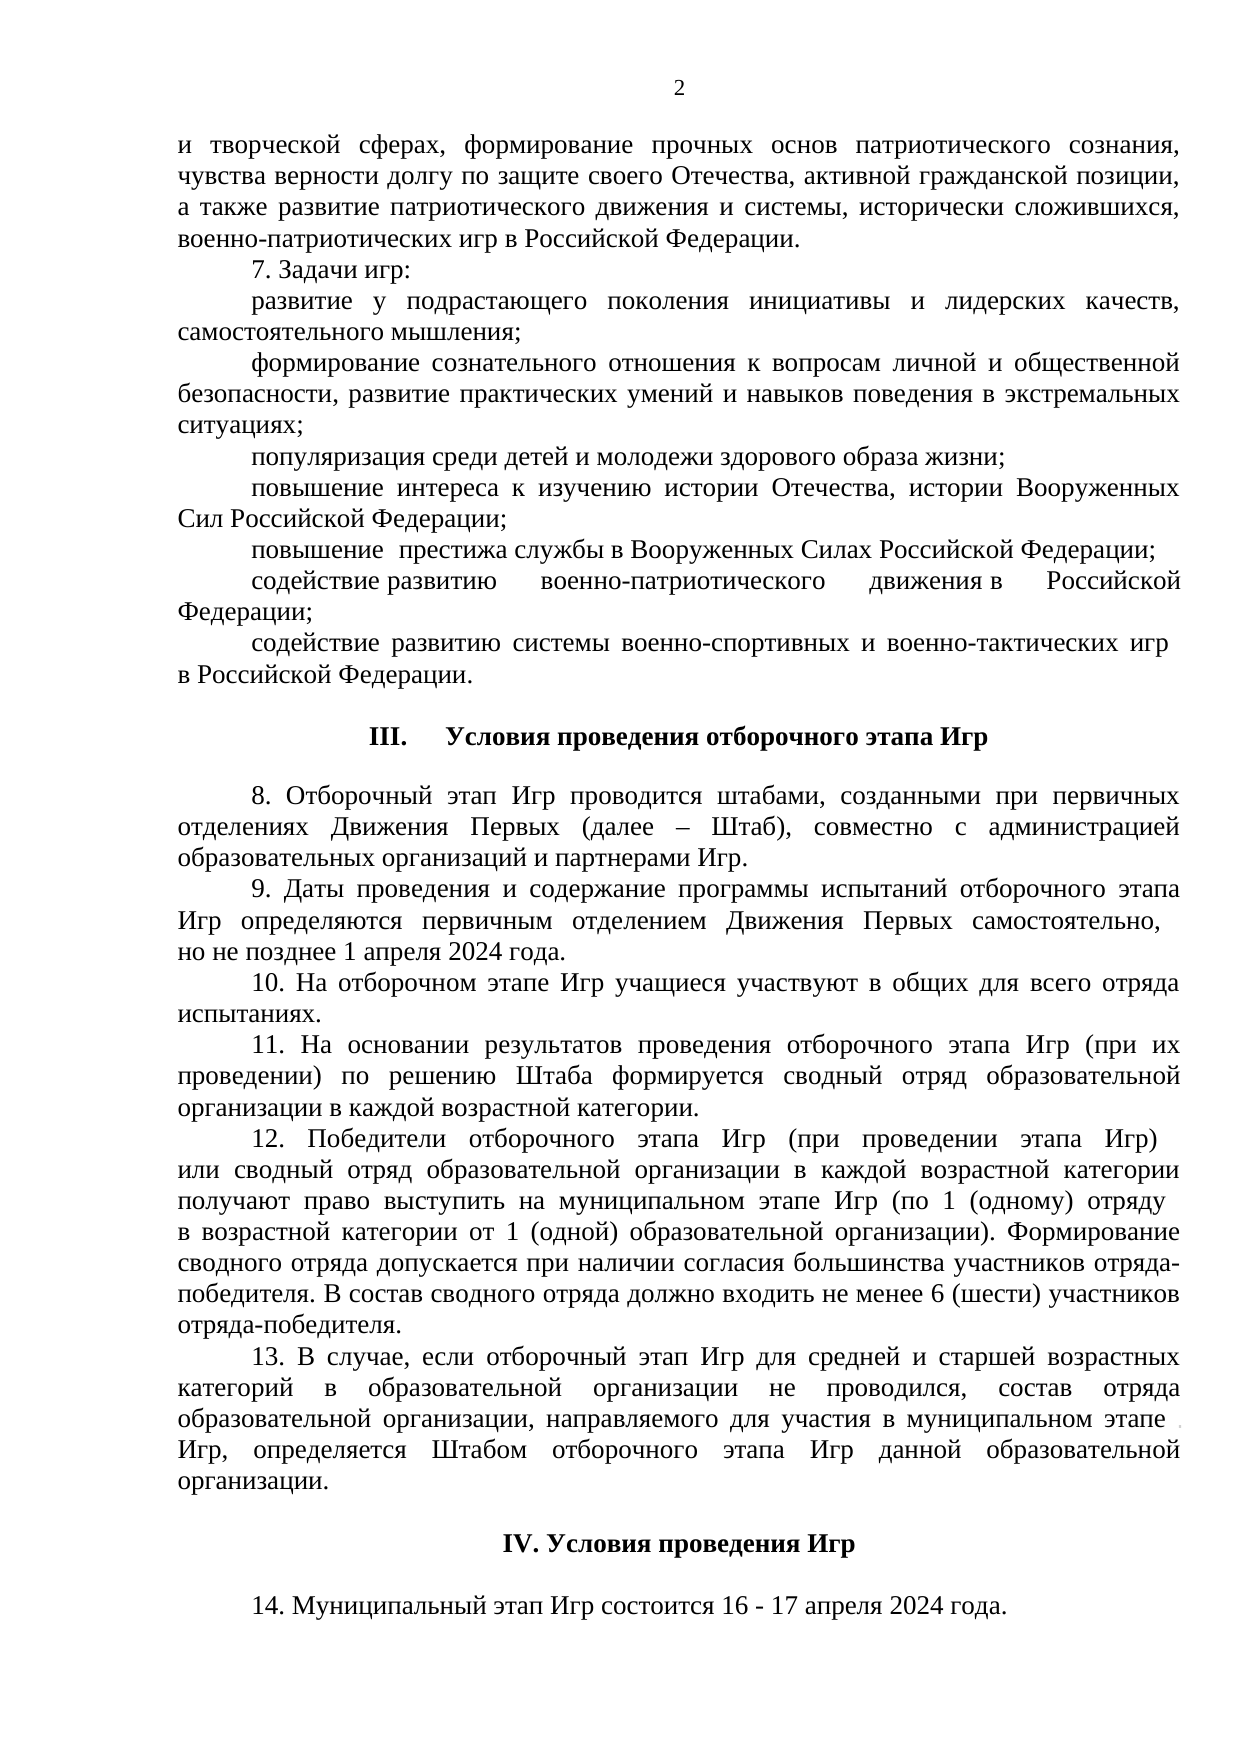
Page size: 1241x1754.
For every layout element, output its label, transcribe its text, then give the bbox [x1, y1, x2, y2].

text IV. Условия проведения Игр [177, 1527, 1181, 1558]
text 7. Задачи игр: [177, 253, 1181, 284]
text 8. Отборочный этап Игр проводится штабами, созданными при первичных отделениях Движения Первых (далее – Штаб), совместно с администрацией образовательных организаций и партнерами Игр. [177, 779, 1181, 873]
text содействие развитию системы военно-спортивных и военно-тактических игр в Российской Федерации. [177, 627, 1181, 689]
list Условия проведения отборочного этапа Игр [215, 720, 1181, 751]
text формирование сознательного отношения к вопросам личной и общественной безопасности, развитие практических умений и навыков поведения в экстремальных ситуациях; [177, 346, 1181, 440]
text 14. Муниципальный этап Игр состоится 16 - 17 апреля 2024 года. [177, 1589, 1181, 1620]
text 13. В случае, если отборочный этап Игр для средней и старшей возрастных категорий в образовательной организации не проводился, состав отряда образовательной организации, направляемого для участия в муниципальном этапе Игр, определяется Штабом отборочного этапа Игр данной образовательной организации. [177, 1340, 1181, 1496]
text 12. Победители отборочного этапа Игр (при проведении этапа Игр) или сводный отряд образовательной организации в каждой возрастной категории получают право выступить на муниципальном этапе Игр (по 1 (одному) отряду в возрастной категории от 1 (одной) образовательной организации). Формирование сводного отряда допускается при наличии согласия большинства участников отряда-победителя. В состав сводного отряда должно входить не менее 6 (шести) участников отряда-победителя. [177, 1122, 1181, 1340]
text популяризация среди детей и молодежи здорового образа жизни; [177, 440, 1181, 471]
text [177, 128, 1181, 253]
text развитие у подрастающего поколения инициативы и лидерских качеств, самостоятельного мышления; [177, 284, 1181, 346]
text повышение престижа службы в Вооруженных Силах Российской Федерации; [177, 533, 1181, 564]
text 10. На отборочном этапе Игр учащиеся участвуют в общих для всего отряда испытаниях. [177, 966, 1181, 1028]
text повышение интереса к изучению истории Отечества, истории Вооруженных Сил Российской Федерации; [177, 471, 1181, 533]
text 9. Даты проведения и содержание программы испытаний отборочного этапа Игр определяются первичным отделением Движения Первых самостоятельно, но не позднее 1 апреля 2024 года. [177, 873, 1181, 966]
text 11. На основании результатов проведения отборочного этапа Игр (при их проведении) по решению Штаба формируется сводный отряд образовательной организации в каждой возрастной категории. [177, 1028, 1181, 1122]
text содействие развитию военно-патриотического движения в Российской Федерации; [177, 564, 1181, 627]
